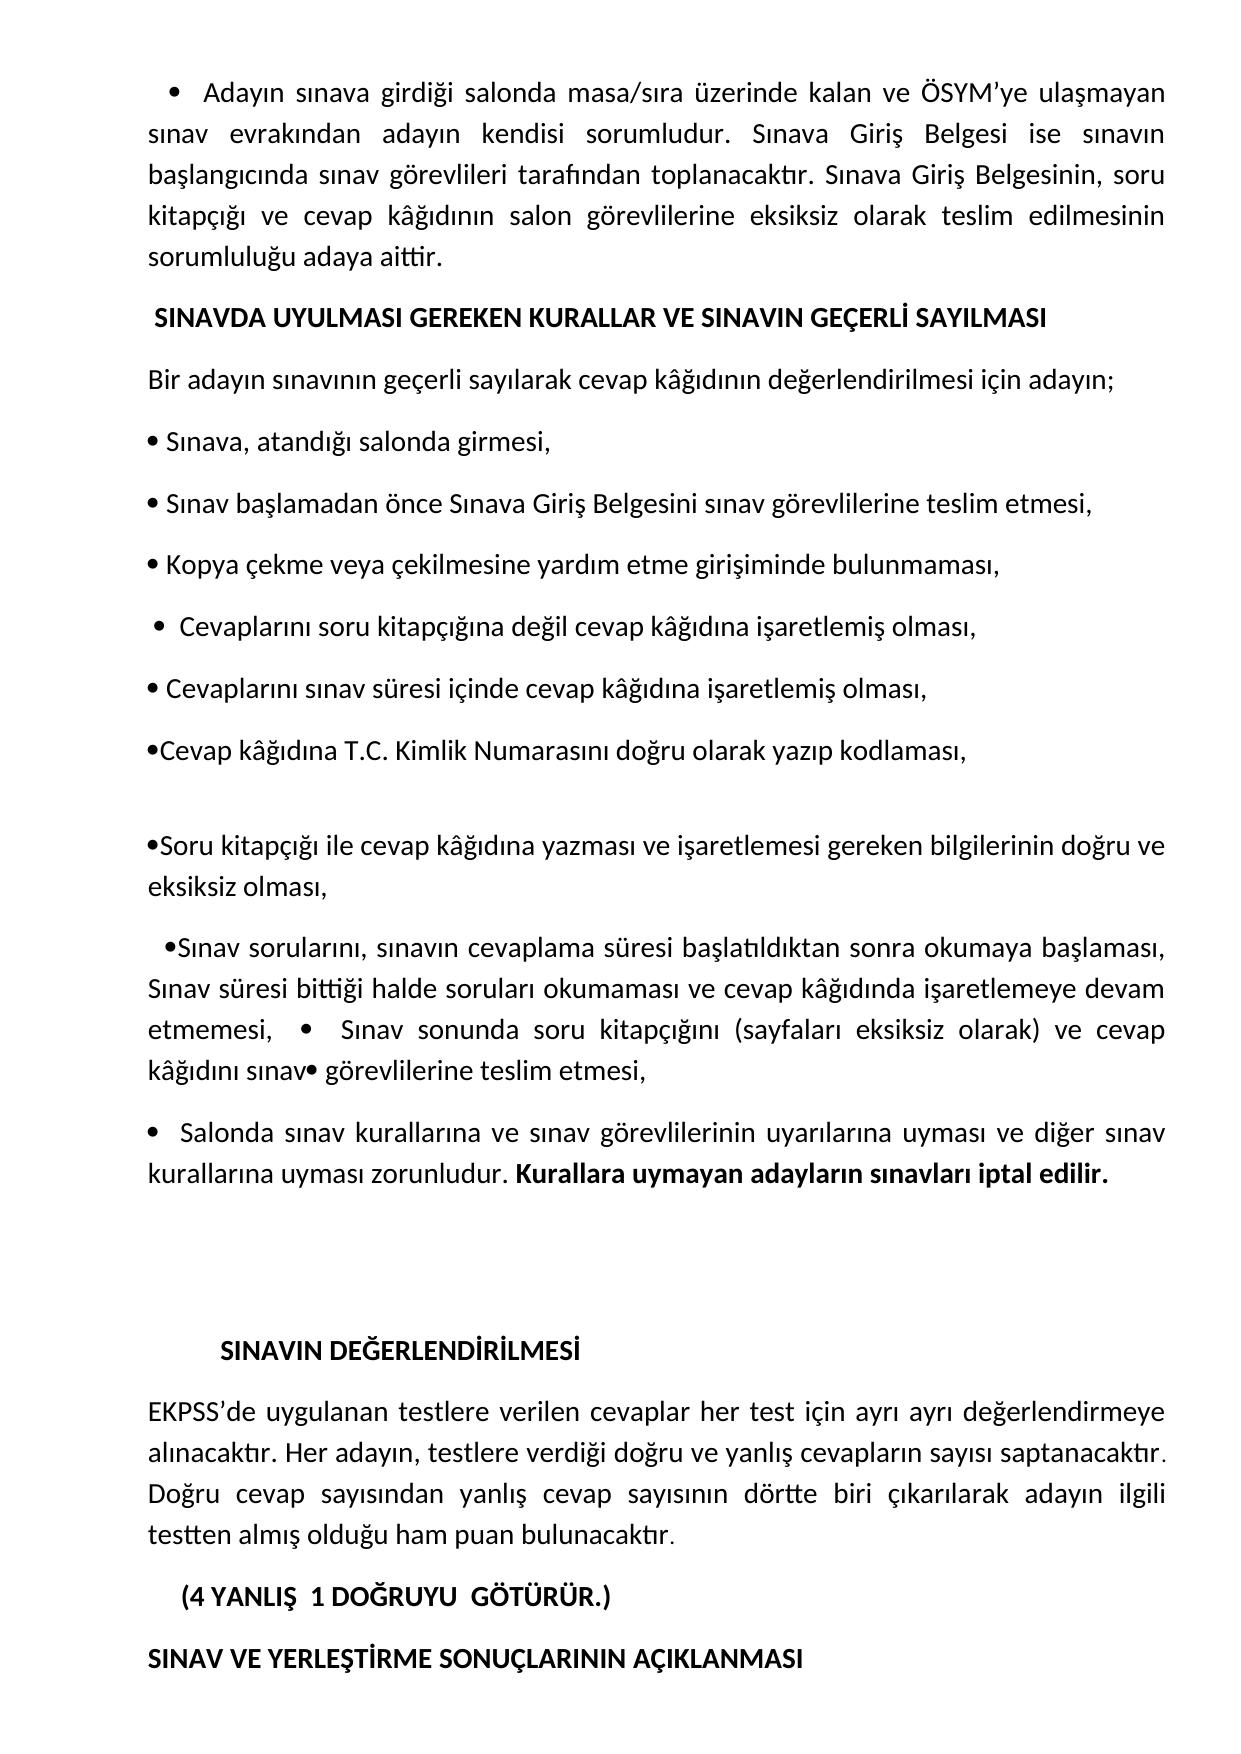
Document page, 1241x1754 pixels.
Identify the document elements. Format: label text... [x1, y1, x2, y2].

text Soru kitapçığı ile cevap kâğıdına yazması ve işaretlemesi gereken bilgilerinin doğru ve eksiksiz olması, [148, 793, 1167, 903]
text Sınav başlamadan önce Sınava Giriş Belgesini sınav görevlilerine teslim etmesi, [148, 485, 1167, 520]
text Kopya çekme veya çekilmesine yardım etme girişiminde bulunmaması, [148, 546, 1167, 582]
text SINAVIN DEĞERLENDİRİLMESİ [148, 1332, 1167, 1367]
text Salonda sınav kurallarına ve sınav görevlilerinin uyarılarına uyması ve diğer sınav kurallarına uyması zorunludur. Kurallara uymayan adayların sınavları iptal edilir. [148, 1114, 1167, 1191]
text (4 YANLIŞ 1 DOĞRUYU GÖTÜRÜR.) [148, 1578, 1167, 1614]
text Sınav sorularını, sınavın cevaplama süresi başlatıldıktan sonra okumaya başlaması, Sınav süresi bittiği halde soruları okumaması ve cevap kâğıdında işaretlemeye devam etmemesi, Sınav sonunda soru kitapçığını (sayfaları eksiksiz olarak) ve cevap kâğıdını sınav görevlilerine teslim etmesi, [148, 929, 1167, 1088]
text Bir adayın sınavının geçerli sayılarak cevap kâğıdının değerlendirilmesi için adayın; [148, 361, 1167, 397]
text Sınava, atandığı salonda girmesi, [148, 423, 1167, 458]
text SINAV VE YERLEŞTİRME SONUÇLARININ AÇIKLANMASI [148, 1640, 1167, 1675]
text Cevaplarını sınav süresi içinde cevap kâğıdına işaretlemiş olması, [148, 670, 1167, 706]
text Adayın sınava girdiği salonda masa/sıra üzerinde kalan ve ÖSYM’ye ulaşmayan sınav evrakından adayın kendisi sorumludur. Sınava Giriş Belgesi ise sınavın başlangıcında sınav görevlileri tarafından toplanacaktır. Sınava Giriş Belgesinin, soru kitapçığı ve cevap kâğıdının salon görevlilerine eksiksiz olarak teslim edilmesinin sorumluluğu adaya aittir. [148, 74, 1167, 273]
text Cevap kâğıdına T.C. Kimlik Numarasını doğru olarak yazıp kodlaması, [148, 732, 1167, 767]
text SINAVDA UYULMASI GEREKEN KURALLAR VE SINAVIN GEÇERLİ SAYILMASI [148, 299, 1167, 335]
text Cevaplarını soru kitapçığına değil cevap kâğıdına işaretlemiş olması, [148, 608, 1167, 644]
text EKPSS’de uygulanan testlere verilen cevaplar her test için ayrı ayrı değerlendirmeye alınacaktır. Her adayın, testlere verdiği doğru ve yanlış cevapların sayısı saptanacaktır. Doğru cevap sayısından yanlış cevap sayısının dörtte biri çıkarılarak adayın ilgili testten almış olduğu ham puan bulunacaktır. [148, 1393, 1167, 1552]
